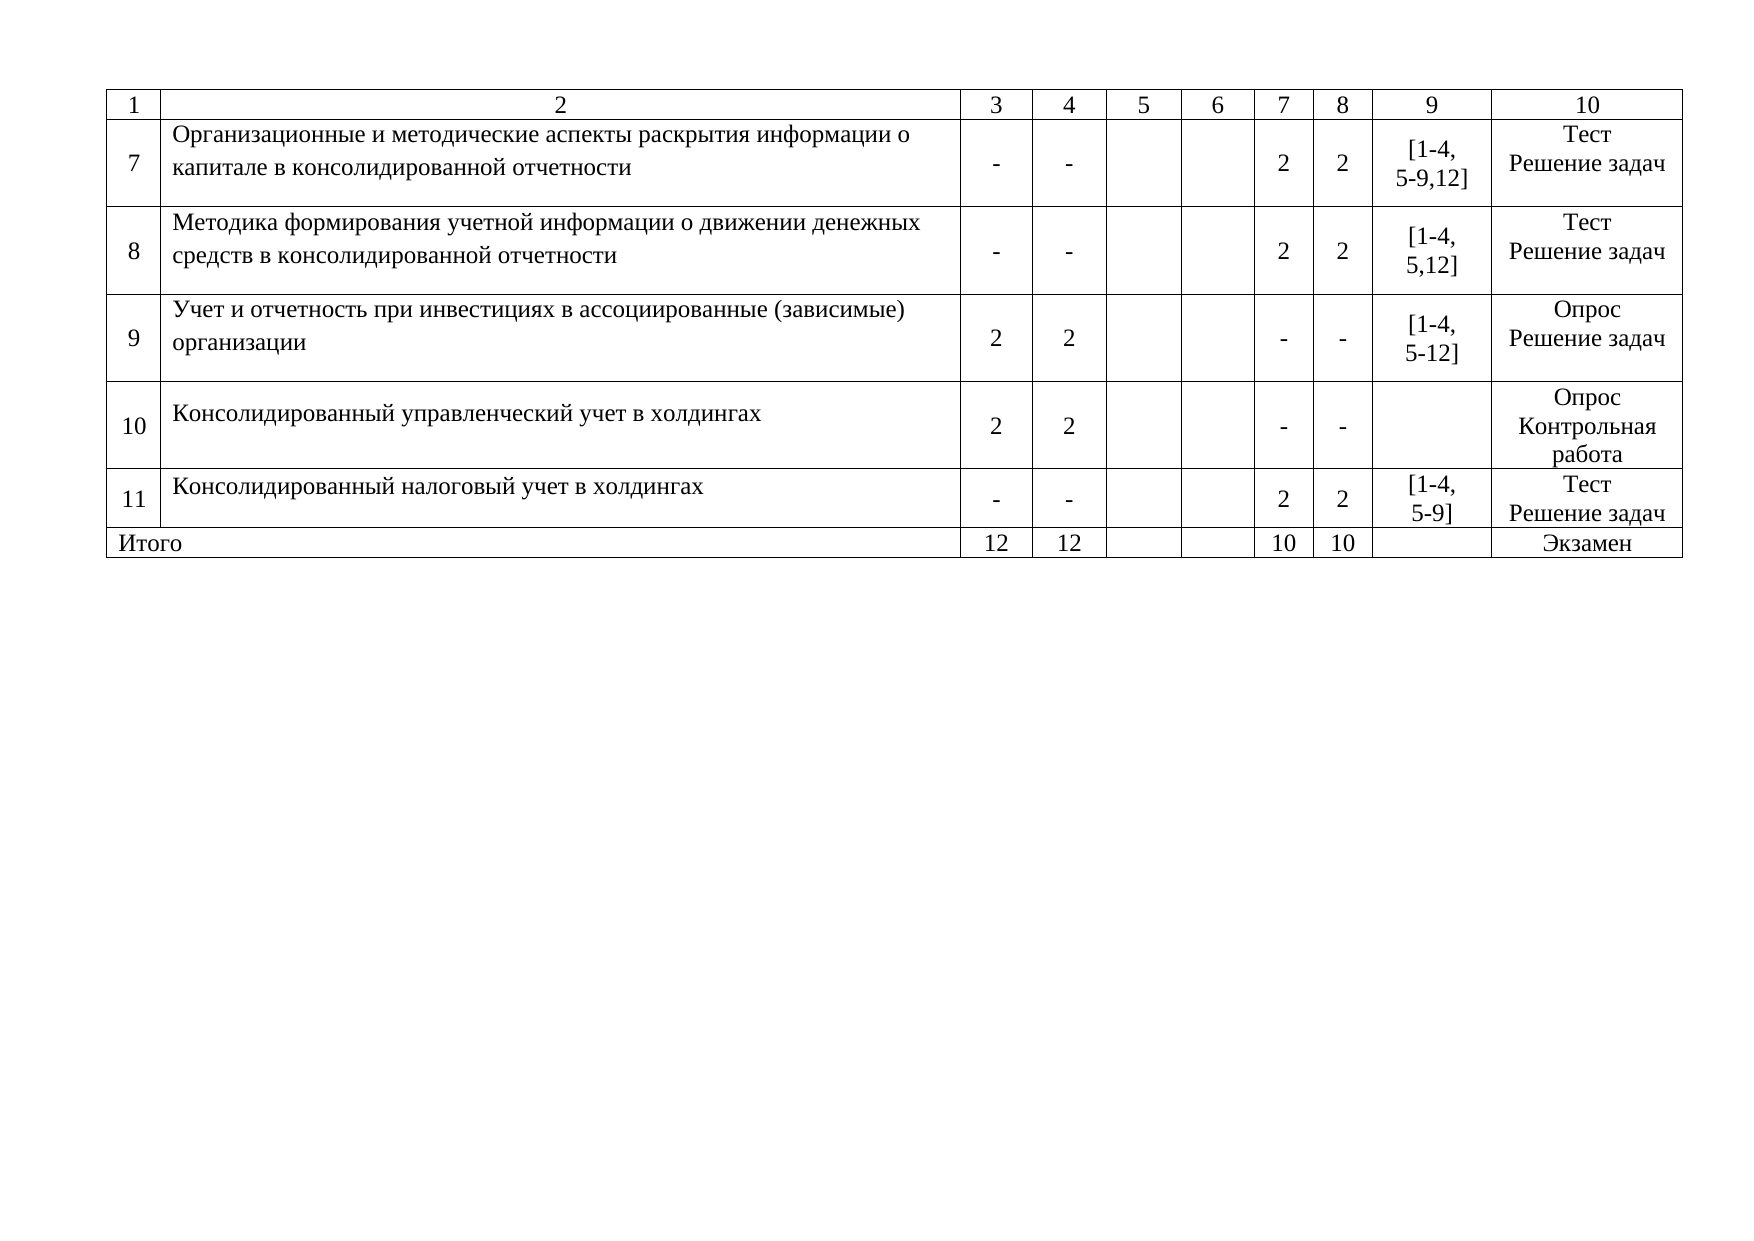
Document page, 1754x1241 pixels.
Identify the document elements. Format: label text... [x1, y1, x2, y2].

table_cell - [1033, 120, 1106, 206]
table_cell 2 [961, 295, 1032, 381]
table_cell - [1314, 295, 1372, 381]
table_cell 2 [1033, 295, 1106, 381]
table_cell 2 [1314, 120, 1372, 206]
table_cell Консолидированный налоговый учет в холдингах [161, 469, 960, 527]
table_cell 7 [107, 120, 160, 206]
table_header 1 [107, 90, 160, 118]
table_cell 9 [107, 295, 160, 381]
table_cell Экзамен [1492, 528, 1682, 557]
table_cell Тест Решение задач [1492, 120, 1682, 206]
table_cell [1107, 382, 1181, 468]
table_cell Учет и отчетность при инвестициях в ассоциированные (зависимые) организации [161, 295, 960, 381]
table_cell Методика формирования учетной информации о движении денежных средств в консолидированной отчетности [161, 207, 960, 293]
table_cell [1-4, 5-9] [1373, 469, 1491, 527]
table_cell Тест Решение задач [1492, 469, 1682, 527]
table_cell - [961, 469, 1032, 527]
table_cell Организационные и методические аспекты раскрытия информации о капитале в консолидированной отчетности [161, 120, 960, 206]
table_cell 10 [107, 382, 160, 468]
table_header 8 [1314, 90, 1372, 118]
table_cell 2 [1255, 207, 1313, 293]
table_cell [1-4, 5-9,12] [1373, 120, 1491, 206]
table_cell [1182, 295, 1254, 381]
table_header 5 [1107, 90, 1181, 118]
table_cell 2 [1255, 120, 1313, 206]
table_cell [1107, 207, 1181, 293]
table_cell [1107, 120, 1181, 206]
table_cell 2 [961, 382, 1032, 468]
table_header 4 [1033, 90, 1106, 118]
table_cell Консолидированный управленческий учет в холдингах [161, 382, 960, 468]
table_header 7 [1255, 90, 1313, 118]
table_cell Тест Решение задач [1492, 207, 1682, 293]
table_cell [1107, 469, 1181, 527]
table_header 2 [161, 90, 960, 118]
table_cell [1107, 528, 1181, 557]
table_cell - [1255, 382, 1313, 468]
table_cell 12 [961, 528, 1032, 557]
table_cell 2 [1314, 469, 1372, 527]
table_cell - [1033, 207, 1106, 293]
table_cell 10 [1255, 528, 1313, 557]
table_cell - [1314, 382, 1372, 468]
table_cell Опрос Решение задач [1492, 295, 1682, 381]
table_header 9 [1373, 90, 1491, 118]
table_cell - [961, 207, 1032, 293]
table_cell 2 [1033, 382, 1106, 468]
table_cell Опрос Контрольная работа [1492, 382, 1682, 468]
table_cell Итого [107, 528, 960, 557]
table_cell 2 [1314, 207, 1372, 293]
table_cell - [1255, 295, 1313, 381]
table_header 10 [1492, 90, 1682, 118]
table_cell 2 [1255, 469, 1313, 527]
table_cell [1373, 382, 1491, 468]
table_cell [1373, 528, 1491, 557]
table_cell - [1033, 469, 1106, 527]
table_cell 10 [1314, 528, 1372, 557]
table_cell - [961, 120, 1032, 206]
table_cell [1182, 469, 1254, 527]
table_cell [1107, 295, 1181, 381]
table_cell [1182, 528, 1254, 557]
table_cell [1182, 120, 1254, 206]
table_cell 8 [107, 207, 160, 293]
table_cell 11 [107, 469, 160, 527]
table_header 6 [1182, 90, 1254, 118]
table_cell [1-4, 5,12] [1373, 207, 1491, 293]
table_cell [1182, 207, 1254, 293]
table_cell [1-4, 5-12] [1373, 295, 1491, 381]
table_cell 12 [1033, 528, 1106, 557]
table_cell [1182, 382, 1254, 468]
table_header 3 [961, 90, 1032, 118]
